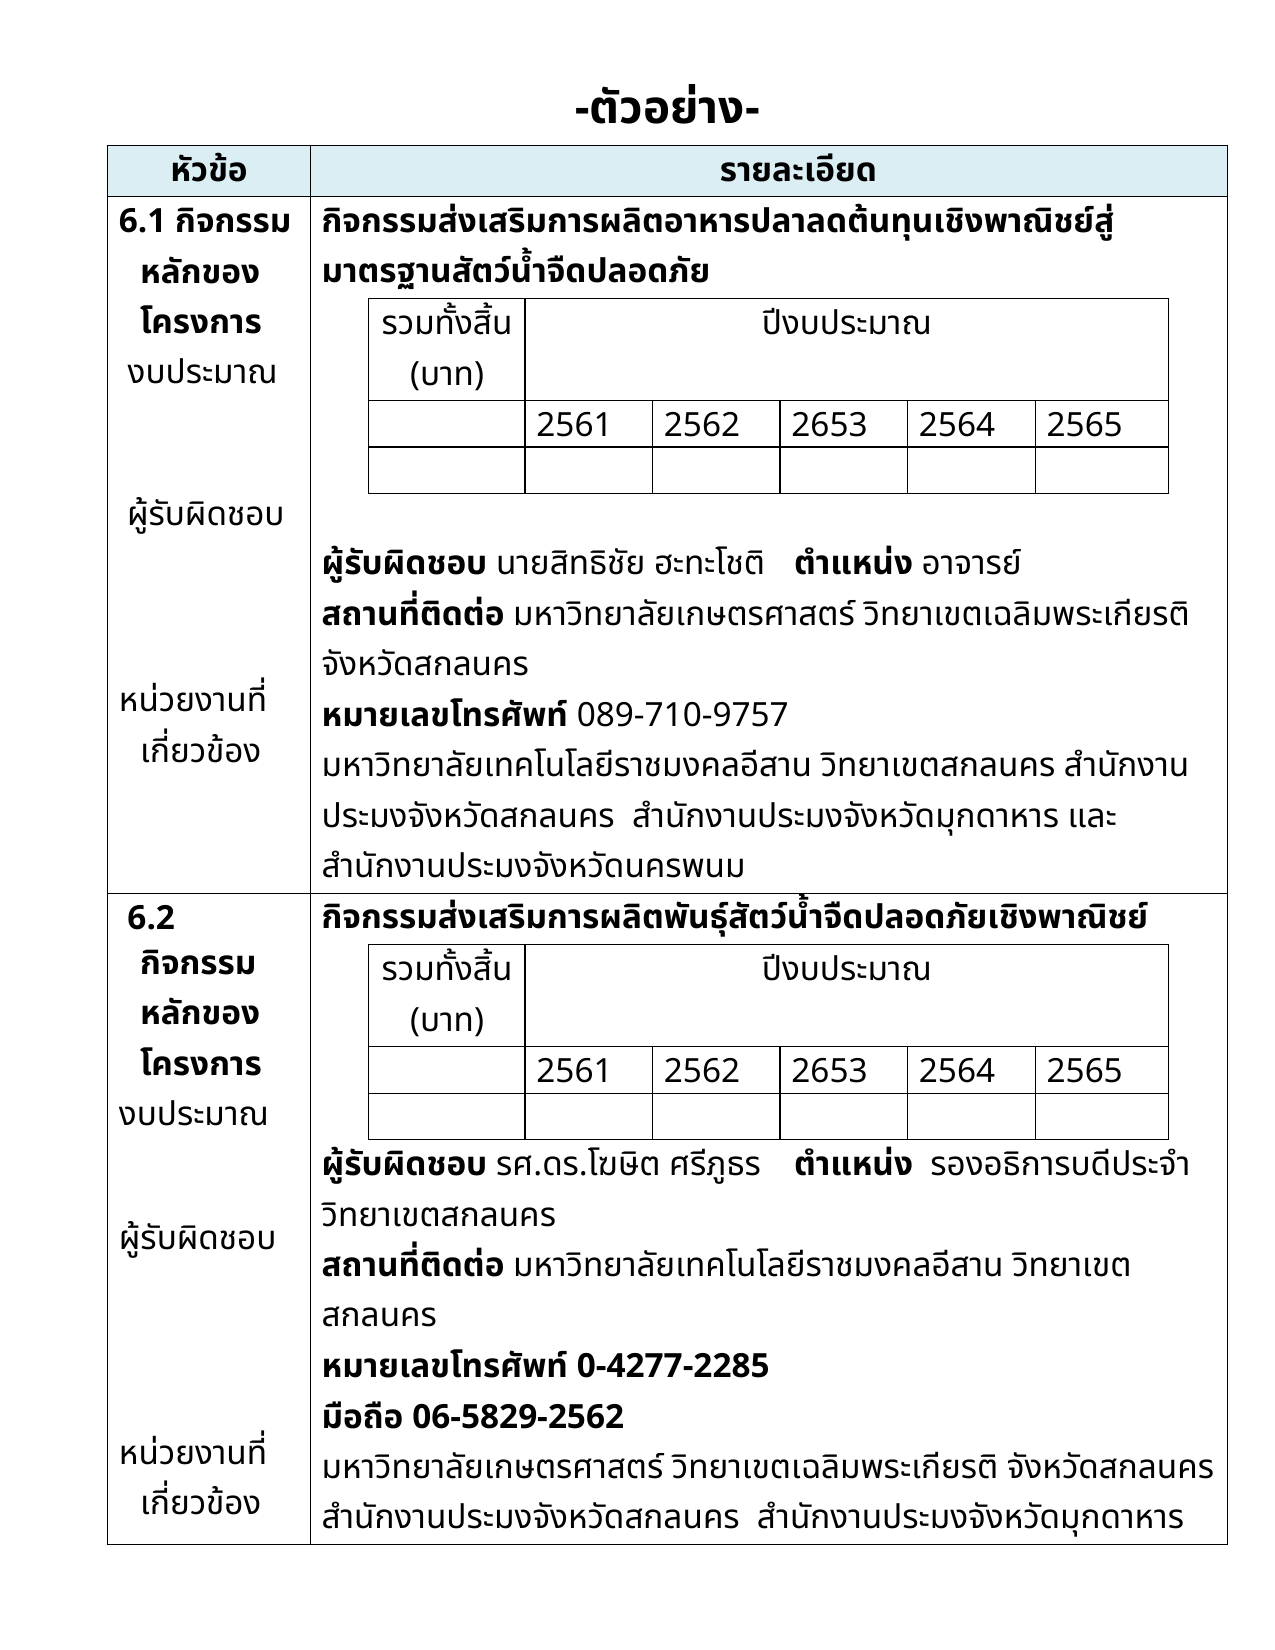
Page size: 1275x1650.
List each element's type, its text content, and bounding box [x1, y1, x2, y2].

table_header หัวข้อ [108, 146, 310, 196]
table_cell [311, 894, 1227, 1544]
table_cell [108, 894, 310, 1544]
table_header รายละเอียด [311, 146, 1227, 196]
table_cell กิจกรรมส่งเสริมการผลิตอาหารปลาลดต้นทุนเชิงพาณิชย์สู่มาตรฐานสัตว์น้ำจืดปลอดภัย ผู้รับผิดชอบ นายสิทธิชัย ฮะทะโชติ ตำแหน่ง อาจารย์ สถานที่ติดต่อ มหาวิทยาลัยเกษตรศาสตร์ วิทยาเขตเฉลิมพระเกียรติ จังหวัดสกลนคร หมายเลขโทรศัพท์ 089-710-9757 มหาวิทยาลัยเทคโนโลยีราชมงคลอีสาน วิทยาเขตสกลนคร สำนักงานประมงจังหวัดสกลนคร สำนักงานประมงจังหวัดมุกดาหาร และสำนักงานประมงจังหวัดนครพนม [311, 197, 1227, 892]
table_cell 6.1 กิจกรรมหลักของโครงการ งบประมาณ ผู้รับผิดชอบ หน่วยงานที่เกี่ยวข้อง [108, 197, 310, 892]
